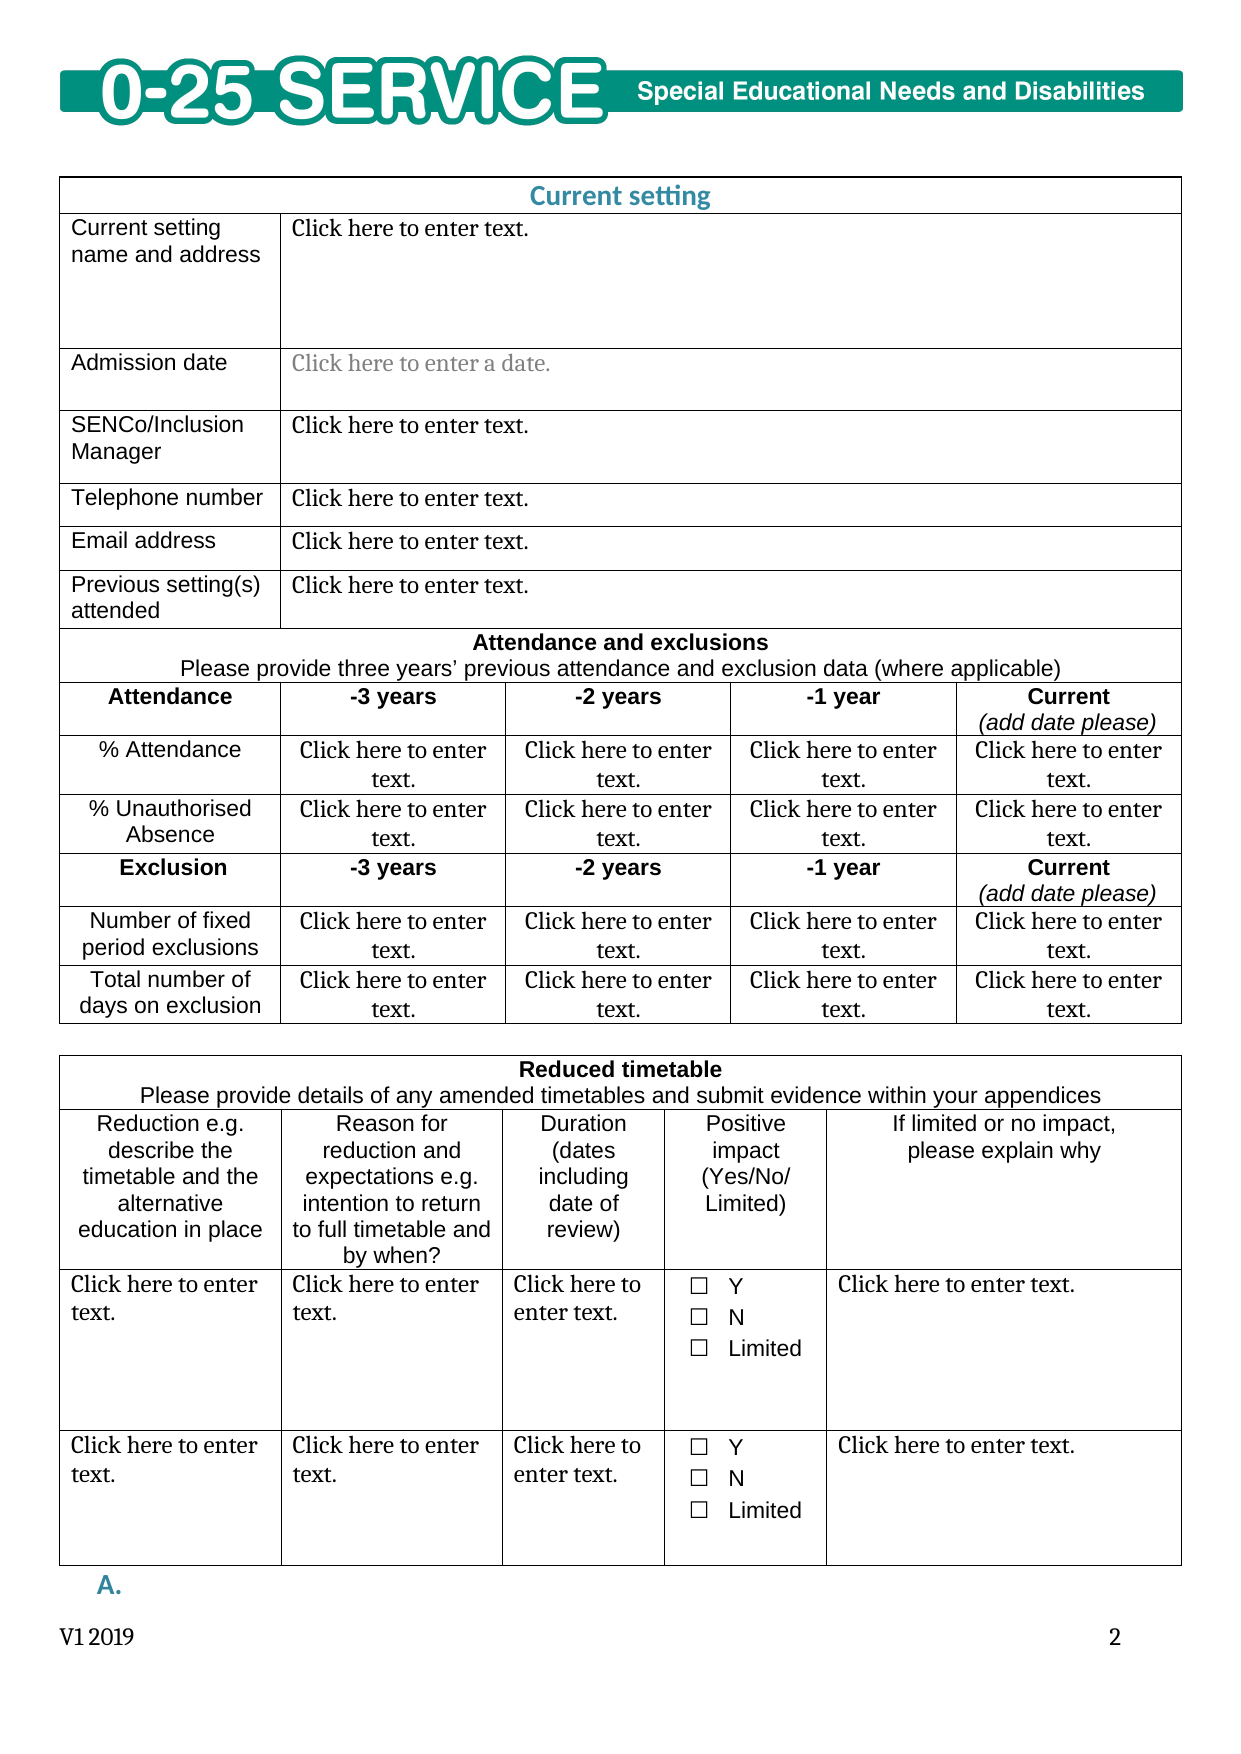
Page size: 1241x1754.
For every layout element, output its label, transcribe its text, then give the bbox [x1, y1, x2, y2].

table_cell -2 years [506, 854, 730, 906]
table_cell [957, 907, 1181, 965]
table_cell -1 year [731, 683, 956, 735]
table_cell Exclusion [60, 854, 280, 906]
table_cell Admission date [60, 349, 280, 410]
table_cell Current setting name and address [60, 214, 280, 348]
table_cell Y N Limited [665, 1270, 826, 1430]
table_cell Current (add date please) [957, 683, 1181, 735]
table_cell Telephone number [60, 484, 280, 526]
table_cell If limited or no impact, please explain why [827, 1110, 1181, 1268]
table_cell % Unauthorised Absence [60, 795, 280, 852]
table_cell Attendance and exclusions Please provide three years’ previous attendance and exclusion data (where applicable) [60, 629, 1181, 682]
table_cell Y N Limited [665, 1431, 826, 1565]
table_cell SENCo/Inclusion Manager [60, 411, 280, 483]
table_cell Duration (dates including date of review) [503, 1110, 664, 1268]
table_cell -2 years [506, 683, 730, 735]
picture [0, 10, 1241, 166]
table_cell -3 years [281, 683, 505, 735]
table_cell Email address [60, 527, 280, 570]
table_cell Reason for reduction and expectations e.g. intention to return to full timetable and by when? [282, 1110, 502, 1268]
table_cell -1 year [731, 854, 956, 906]
table_cell Positive impact (Yes/No/ Limited) [665, 1110, 826, 1268]
table_cell Current (add date please) [957, 854, 1181, 906]
table_cell [281, 214, 1181, 348]
table_header Current setting [60, 178, 1181, 213]
table_cell [957, 736, 1181, 794]
table_cell Total number of days on exclusion [60, 966, 280, 1023]
table_cell Number of fixed period exclusions [60, 907, 280, 965]
table_cell -3 years [281, 854, 505, 906]
table_cell % Attendance [60, 736, 280, 794]
table_cell Attendance [60, 683, 280, 735]
table_cell [281, 349, 1181, 410]
table_cell [827, 1270, 1181, 1430]
table_cell Previous setting(s) attended [60, 571, 280, 628]
table_cell Reduction e.g. describe the timetable and the alternative education in place [60, 1110, 281, 1268]
table_cell [827, 1431, 1181, 1565]
table_header Reduced timetable Please provide details of any amended timetables and submit evidence within your appendices [60, 1056, 1181, 1109]
table_cell [957, 795, 1181, 852]
table_cell [957, 966, 1181, 1023]
